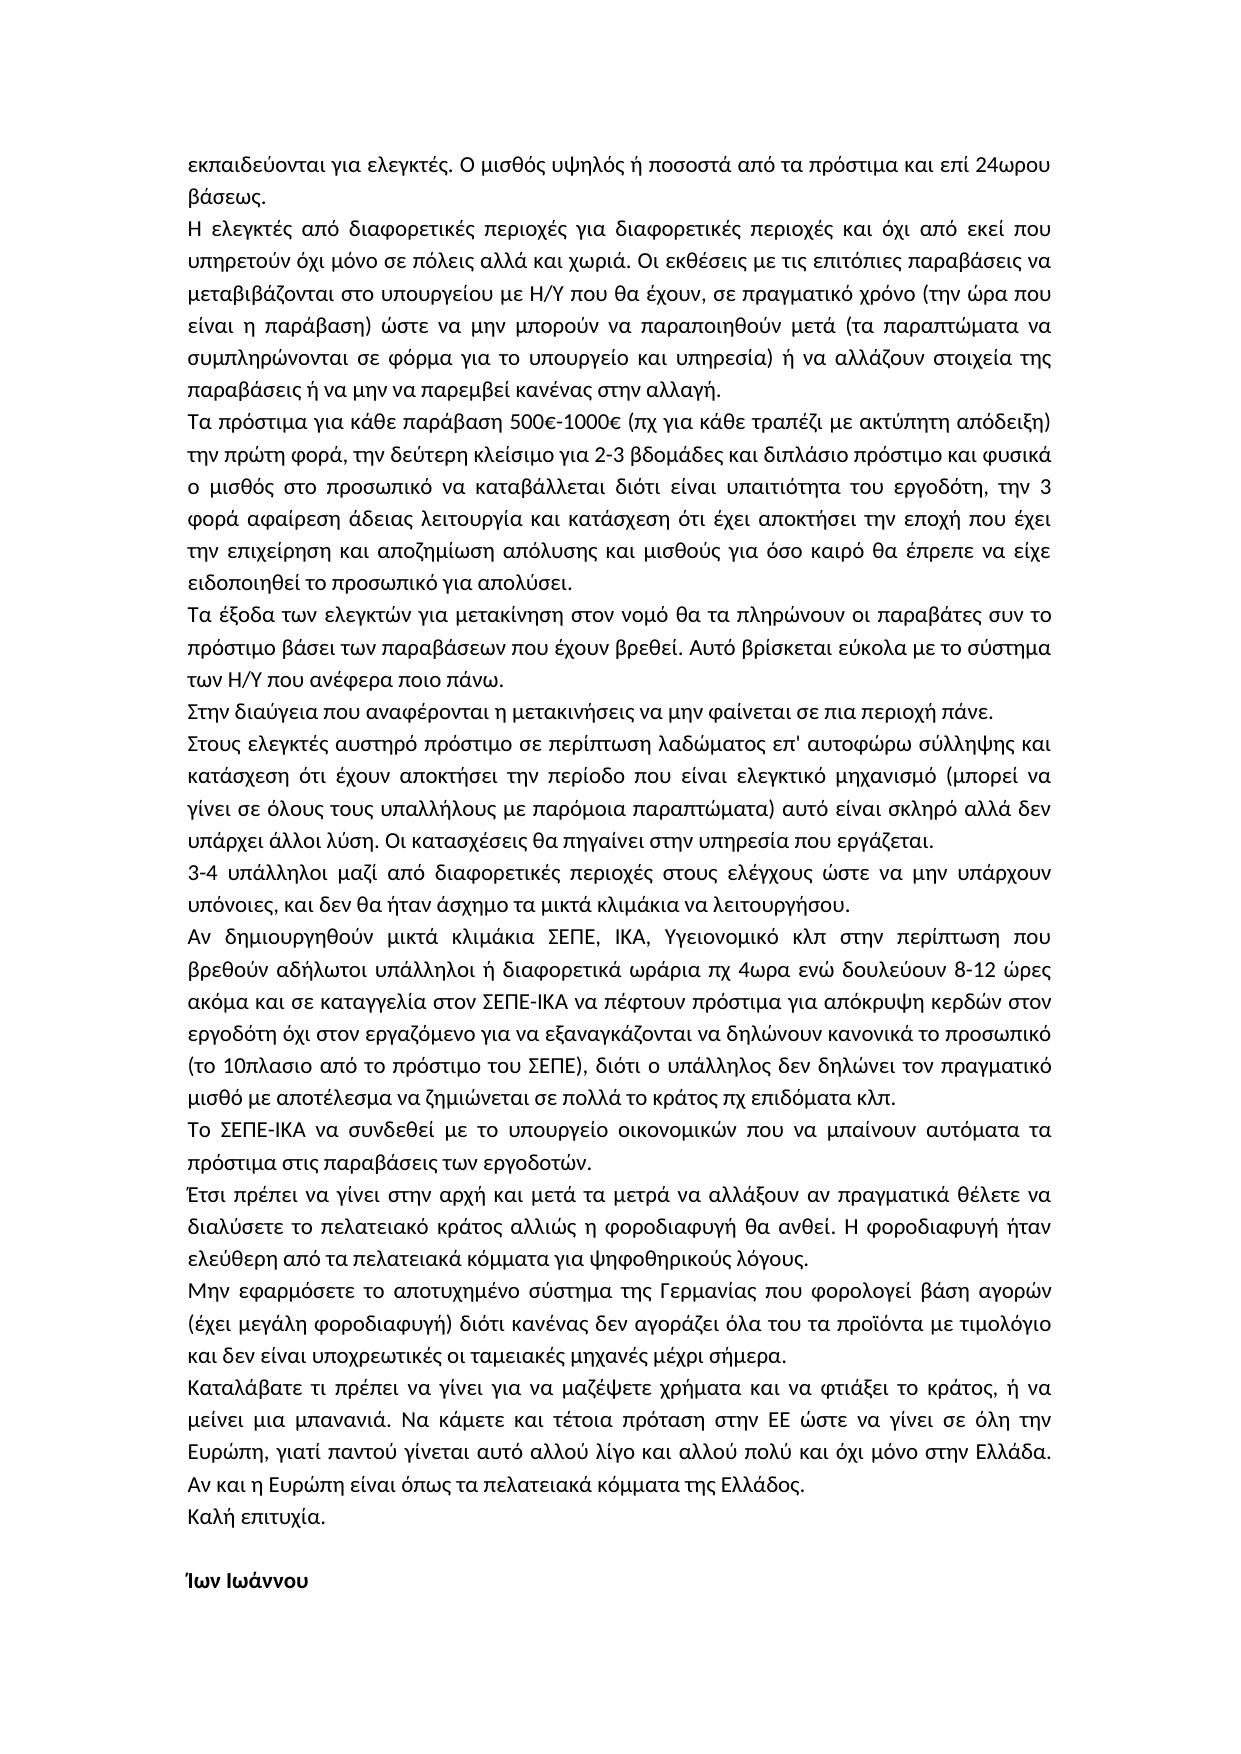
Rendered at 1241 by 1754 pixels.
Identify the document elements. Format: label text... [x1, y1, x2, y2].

text Στους ελεγκτές αυστηρό πρόστιμο σε περίπτωση λαδώματος επ' αυτοφώρω σύλληψης και κατάσχεση ότι έχουν αποκτήσει την περίοδο που είναι ελεγκτικό μηχανισμό (μπορεί να γίνει σε όλους τους υπαλλήλους με παρόμοια παραπτώματα) αυτό είναι σκληρό αλλά δεν υπάρχει άλλοι λύση. Οι κατασχέσεις θα πηγαίνει στην υπηρεσία που εργάζεται. [187, 729, 1053, 854]
text Έτσι πρέπει να γίνει στην αρχή και μετά τα μετρά να αλλάξουν αν πραγματικά θέλετε να διαλύσετε το πελατειακό κράτος αλλιώς η φοροδιαφυγή θα ανθεί. Η φοροδιαφυγή ήταν ελεύθερη από τα πελατειακά κόμματα για ψηφοθηρικούς λόγους. [187, 1180, 1053, 1272]
text Η ελεγκτές από διαφορετικές περιοχές για διαφορετικές περιοχές και όχι από εκεί που υπηρετούν όχι μόνο σε πόλεις αλλά και χωριά. Οι εκθέσεις με τις επιτόπιες παραβάσεις να μεταβιβάζονται στο υπουργείου με Η/Υ που θα έχουν, σε πραγματικό χρόνο (την ώρα που είναι η παράβαση) ώστε να μην μπορούν να παραποιηθούν μετά (τα παραπτώματα να συμπληρώνονται σε φόρμα για το υπουργείο και υπηρεσία) ή να αλλάζουν στοιχεία της παραβάσεις ή να μην να παρεμβεί κανένας στην αλλαγή. [187, 214, 1053, 403]
text Καλή επιτυχία. [187, 1502, 1053, 1530]
text Τα έξοδα των ελεγκτών για μετακίνηση στον νομό θα τα πληρώνουν οι παραβάτες συν το πρόστιμο βάσει των παραβάσεων που έχουν βρεθεί. Αυτό βρίσκεται εύκολα με το σύστημα των Η/Υ που ανέφερα ποιο πάνω. [187, 601, 1053, 693]
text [187, 150, 1053, 210]
text 3-4 υπάλληλοι μαζί από διαφορετικές περιοχές στους ελέγχους ώστε να μην υπάρχουν υπόνοιες, και δεν θα ήταν άσχημο τα μικτά κλιμάκια να λειτουργήσου. [187, 858, 1053, 918]
text Μην εφαρμόσετε το αποτυχημένο σύστημα της Γερμανίας που φορολογεί βάση αγορών (έχει μεγάλη φοροδιαφυγή) διότι κανένας δεν αγοράζει όλα του τα προϊόντα με τιμολόγιο και δεν είναι υποχρεωτικές οι ταμειακές μηχανές μέχρι σήμερα. [187, 1277, 1053, 1369]
text Καταλάβατε τι πρέπει να γίνει για να μαζέψετε χρήματα και να φτιάξει το κράτος, ή να μείνει μια μπανανιά. Να κάμετε και τέτοια πρόταση στην ΕΕ ώστε να γίνει σε όλη την Ευρώπη, γιατί παντού γίνεται αυτό αλλού λίγο και αλλού πολύ και όχι μόνο στην Ελλάδα. Αν και η Ευρώπη είναι όπως τα πελατειακά κόμματα της Ελλάδος. [187, 1373, 1053, 1498]
text Αν δημιουργηθούν μικτά κλιμάκια ΣΕΠΕ, ΙΚΑ, Υγειονομικό κλπ στην περίπτωση που βρεθούν αδήλωτοι υπάλληλοι ή διαφορετικά ωράρια πχ 4ωρα ενώ δουλεύουν 8-12 ώρες ακόμα και σε καταγγελία στον ΣΕΠΕ-ΙΚΑ να πέφτουν πρόστιμα για απόκρυψη κερδών στον εργοδότη όχι στον εργαζόμενο για να εξαναγκάζονται να δηλώνουν κανονικά το προσωπικό (το 10πλασιο από το πρόστιμο του ΣΕΠΕ), διότι ο υπάλληλος δεν δηλώνει τον πραγματικό μισθό με αποτέλεσμα να ζημιώνεται σε πολλά το κράτος πχ επιδόματα κλπ. [187, 922, 1053, 1111]
text Τα πρόστιμα για κάθε παράβαση 500€-1000€ (πχ για κάθε τραπέζι με ακτύπητη απόδειξη) την πρώτη φορά, την δεύτερη κλείσιμο για 2-3 βδομάδες και διπλάσιο πρόστιμο και φυσικά ο μισθός στο προσωπικό να καταβάλλεται διότι είναι υπαιτιότητα του εργοδότη, την 3 φορά αφαίρεση άδειας λειτουργία και κατάσχεση ότι έχει αποκτήσει την εποχή που έχει την επιχείρηση και αποζημίωση απόλυσης και μισθούς για όσο καιρό θα έπρεπε να είχε ειδοποιηθεί το προσωπικό για απολύσει. [187, 407, 1053, 596]
text Στην διαύγεια που αναφέρονται η μετακινήσεις να μην φαίνεται σε πια περιοχή πάνε. [187, 697, 1053, 725]
text Το ΣΕΠΕ-ΙΚΑ να συνδεθεί με το υπουργείο οικονομικών που να μπαίνουν αυτόματα τα πρόστιμα στις παραβάσεις των εργοδοτών. [187, 1116, 1053, 1176]
text Ίων Ιωάννου [187, 1566, 1053, 1594]
